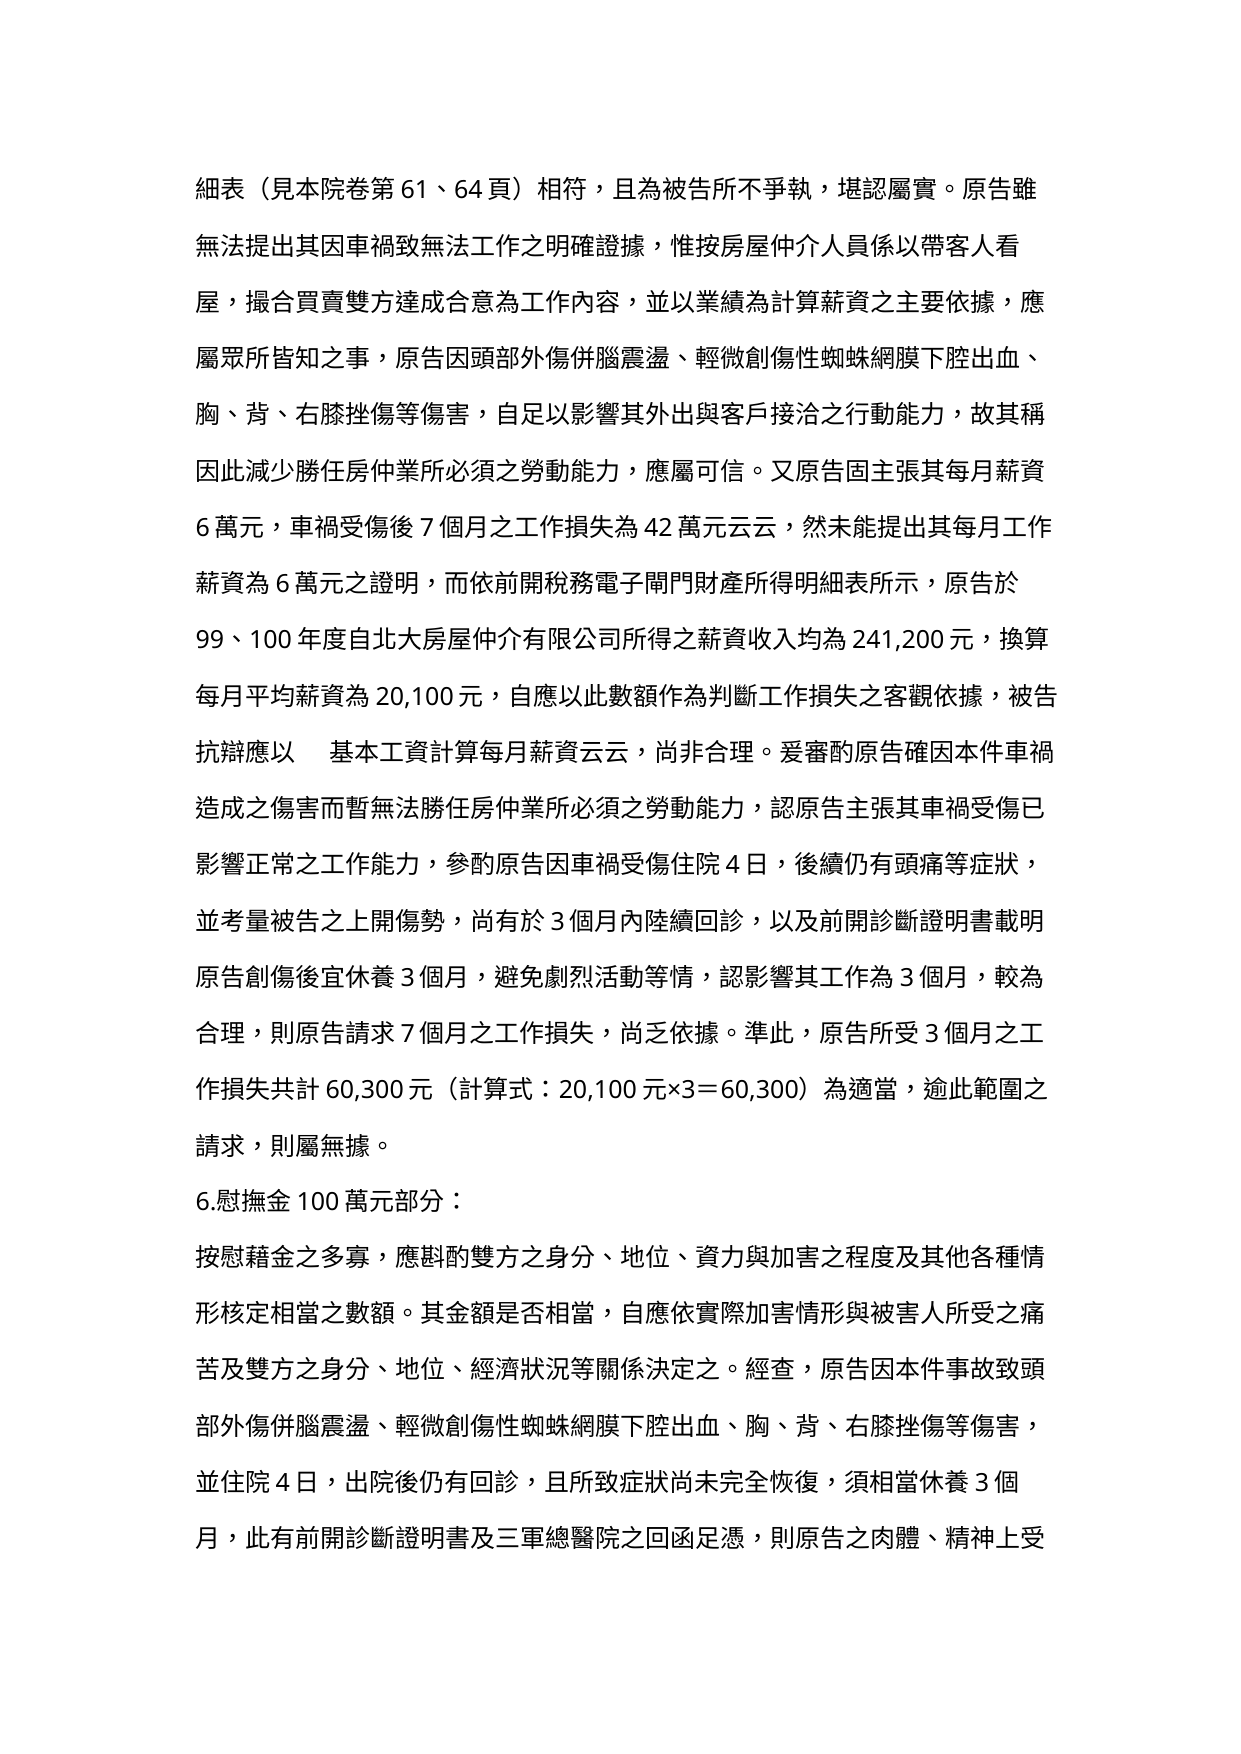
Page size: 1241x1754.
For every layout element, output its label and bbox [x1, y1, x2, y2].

table_header [189, 165, 1067, 1560]
